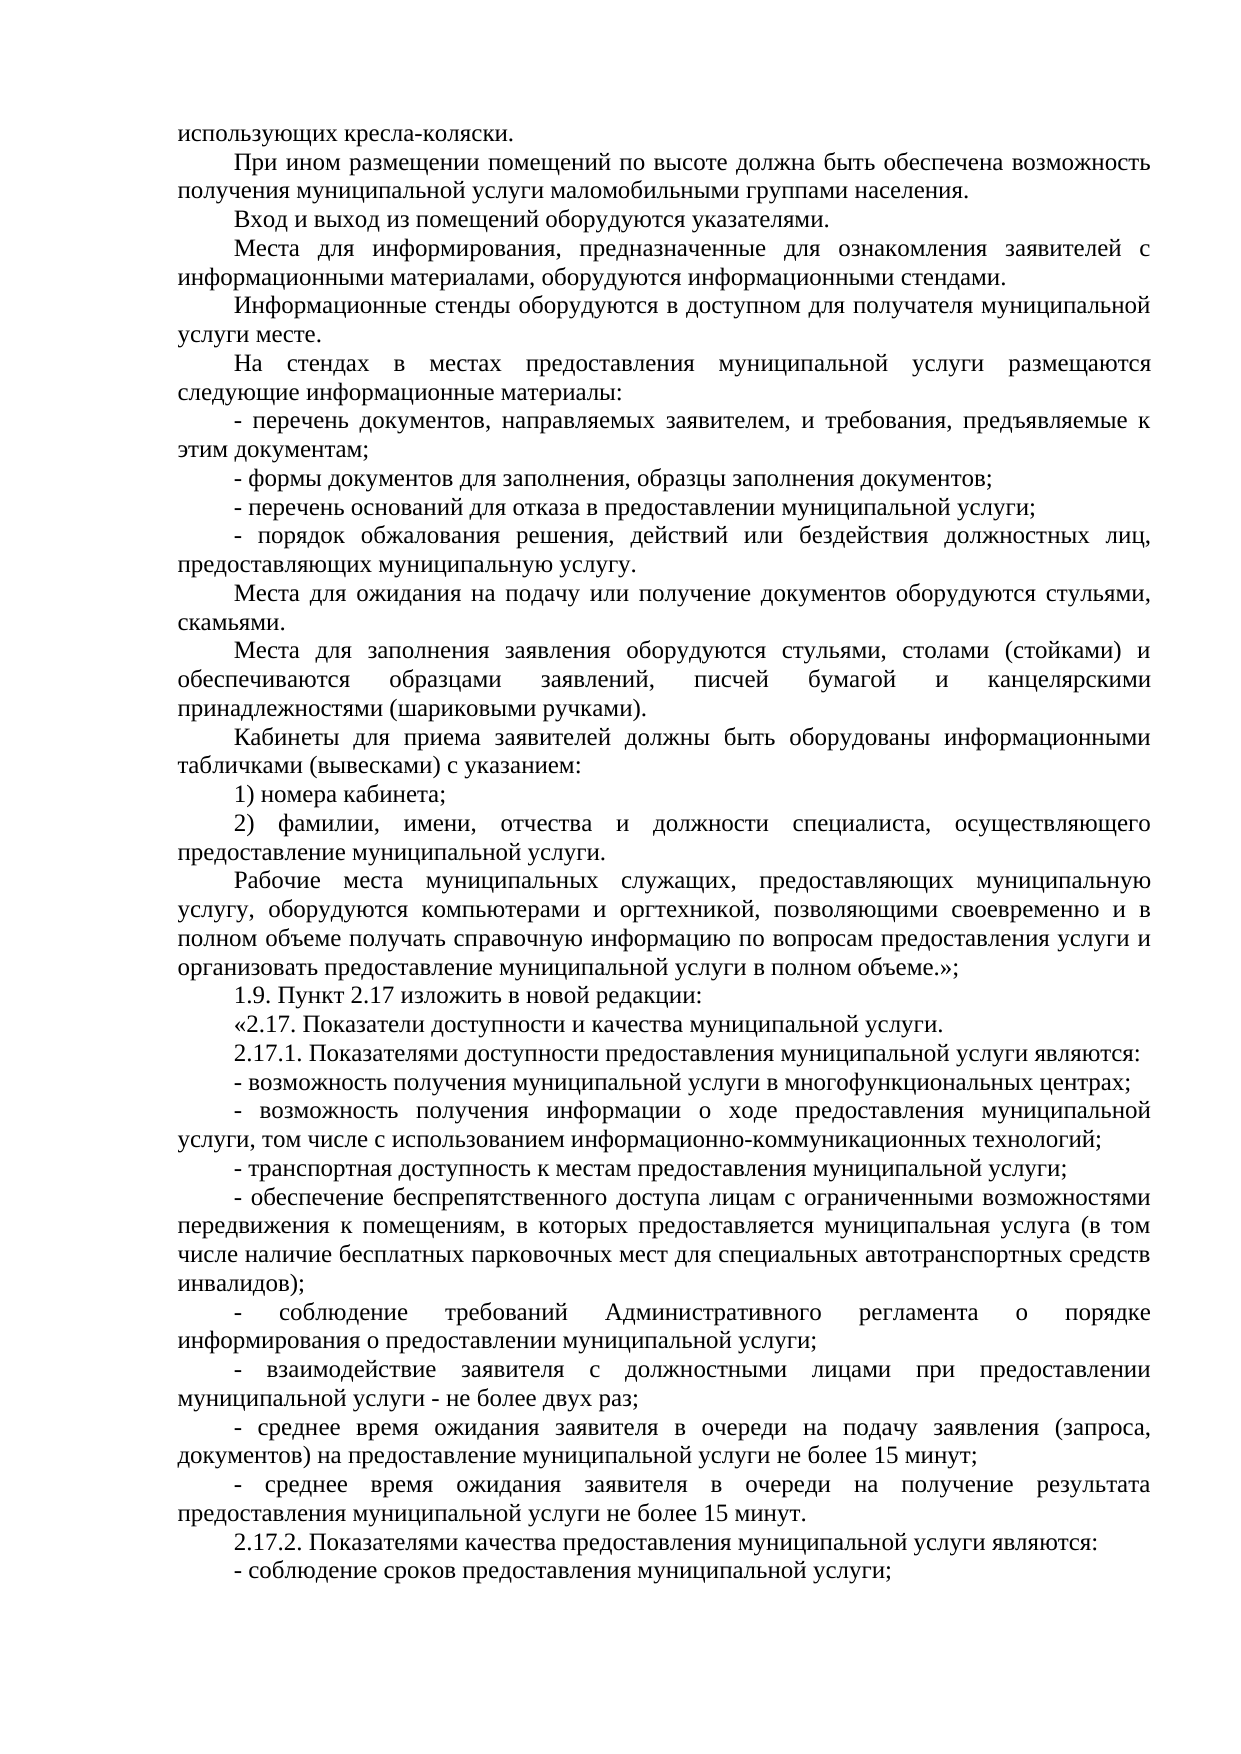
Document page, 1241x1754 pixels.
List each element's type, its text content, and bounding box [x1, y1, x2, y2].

text - перечень документов, направляемых заявителем, и требования, предъявляемые к этим документам; [177, 406, 1152, 463]
text - среднее время ожидания заявителя в очереди на получение результата предоставления муниципальной услуги не более 15 минут. [177, 1469, 1152, 1527]
text - среднее время ожидания заявителя в очереди на подачу заявления (запроса, документов) на предоставление муниципальной услуги не более 15 минут; [177, 1412, 1152, 1469]
text Рабочие места муниципальных служащих, предоставляющих муниципальную услугу, оборудуются компьютерами и оргтехникой, позволяющими своевременно и в полном объеме получать справочную информацию по вопросам предоставления услуги и организовать предоставление муниципальной услуги в полном объеме.»; [177, 866, 1152, 981]
text - порядок обжалования решения, действий или бездействия должностных лиц, предоставляющих муниципальную услугу. [177, 521, 1152, 578]
text Кабинеты для приема заявителей должны быть оборудованы информационными табличками (вывесками) с указанием: [177, 722, 1152, 779]
text - обеспечение беспрепятственного доступа лицам с ограниченными возможностями передвижения к помещениям, в которых предоставляется муниципальная услуга (в том числе наличие бесплатных парковочных мест для специальных автотранспортных средств инвалидов); [177, 1182, 1152, 1297]
text 2.17.1. Показателями доступности предоставления муниципальной услуги являются: [177, 1038, 1152, 1067]
text Вход и выход из помещений оборудуются указателями. [177, 204, 1152, 233]
text «2.17. Показатели доступности и качества муниципальной услуги. [177, 1009, 1152, 1038]
text 2) фамилии, имени, отчества и должности специалиста, осуществляющего предоставление муниципальной услуги. [177, 808, 1152, 866]
text - соблюдение сроков предоставления муниципальной услуги; [177, 1556, 1152, 1584]
text Места для информирования, предназначенные для ознакомления заявителей с информационными материалами, оборудуются информационными стендами. [177, 233, 1152, 291]
text 1) номера кабинета; [177, 779, 1152, 808]
text 2.17.2. Показателями качества предоставления муниципальной услуги являются: [177, 1527, 1152, 1556]
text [177, 118, 1152, 147]
text - перечень оснований для отказа в предоставлении муниципальной услуги; [177, 492, 1152, 521]
text - возможность получения муниципальной услуги в многофункциональных центрах; [177, 1067, 1152, 1096]
text Информационные стенды оборудуются в доступном для получателя муниципальной услуги месте. [177, 291, 1152, 348]
text - возможность получения информации о ходе предоставления муниципальной услуги, том числе с использованием информационно-коммуникационных технологий; [177, 1096, 1152, 1153]
text Места для ожидания на подачу или получение документов оборудуются стульями, скамьями. [177, 578, 1152, 636]
text - формы документов для заполнения, образцы заполнения документов; [177, 463, 1152, 492]
text - транспортная доступность к местам предоставления муниципальной услуги; [177, 1153, 1152, 1182]
text 1.9. Пункт 2.17 изложить в новой редакции: [177, 981, 1152, 1009]
text На стендах в местах предоставления муниципальной услуги размещаются следующие информационные материалы: [177, 348, 1152, 406]
text При ином размещении помещений по высоте должна быть обеспечена возможность получения муниципальной услуги маломобильными группами населения. [177, 147, 1152, 204]
text - взаимодействие заявителя с должностными лицами при предоставлении муниципальной услуги - не более двух раз; [177, 1354, 1152, 1412]
text - соблюдение требований Административного регламента о порядке информирования о предоставлении муниципальной услуги; [177, 1297, 1152, 1354]
text Места для заполнения заявления оборудуются стульями, столами (стойками) и обеспечиваются образцами заявлений, писчей бумагой и канцелярскими принадлежностями (шариковыми ручками). [177, 636, 1152, 722]
